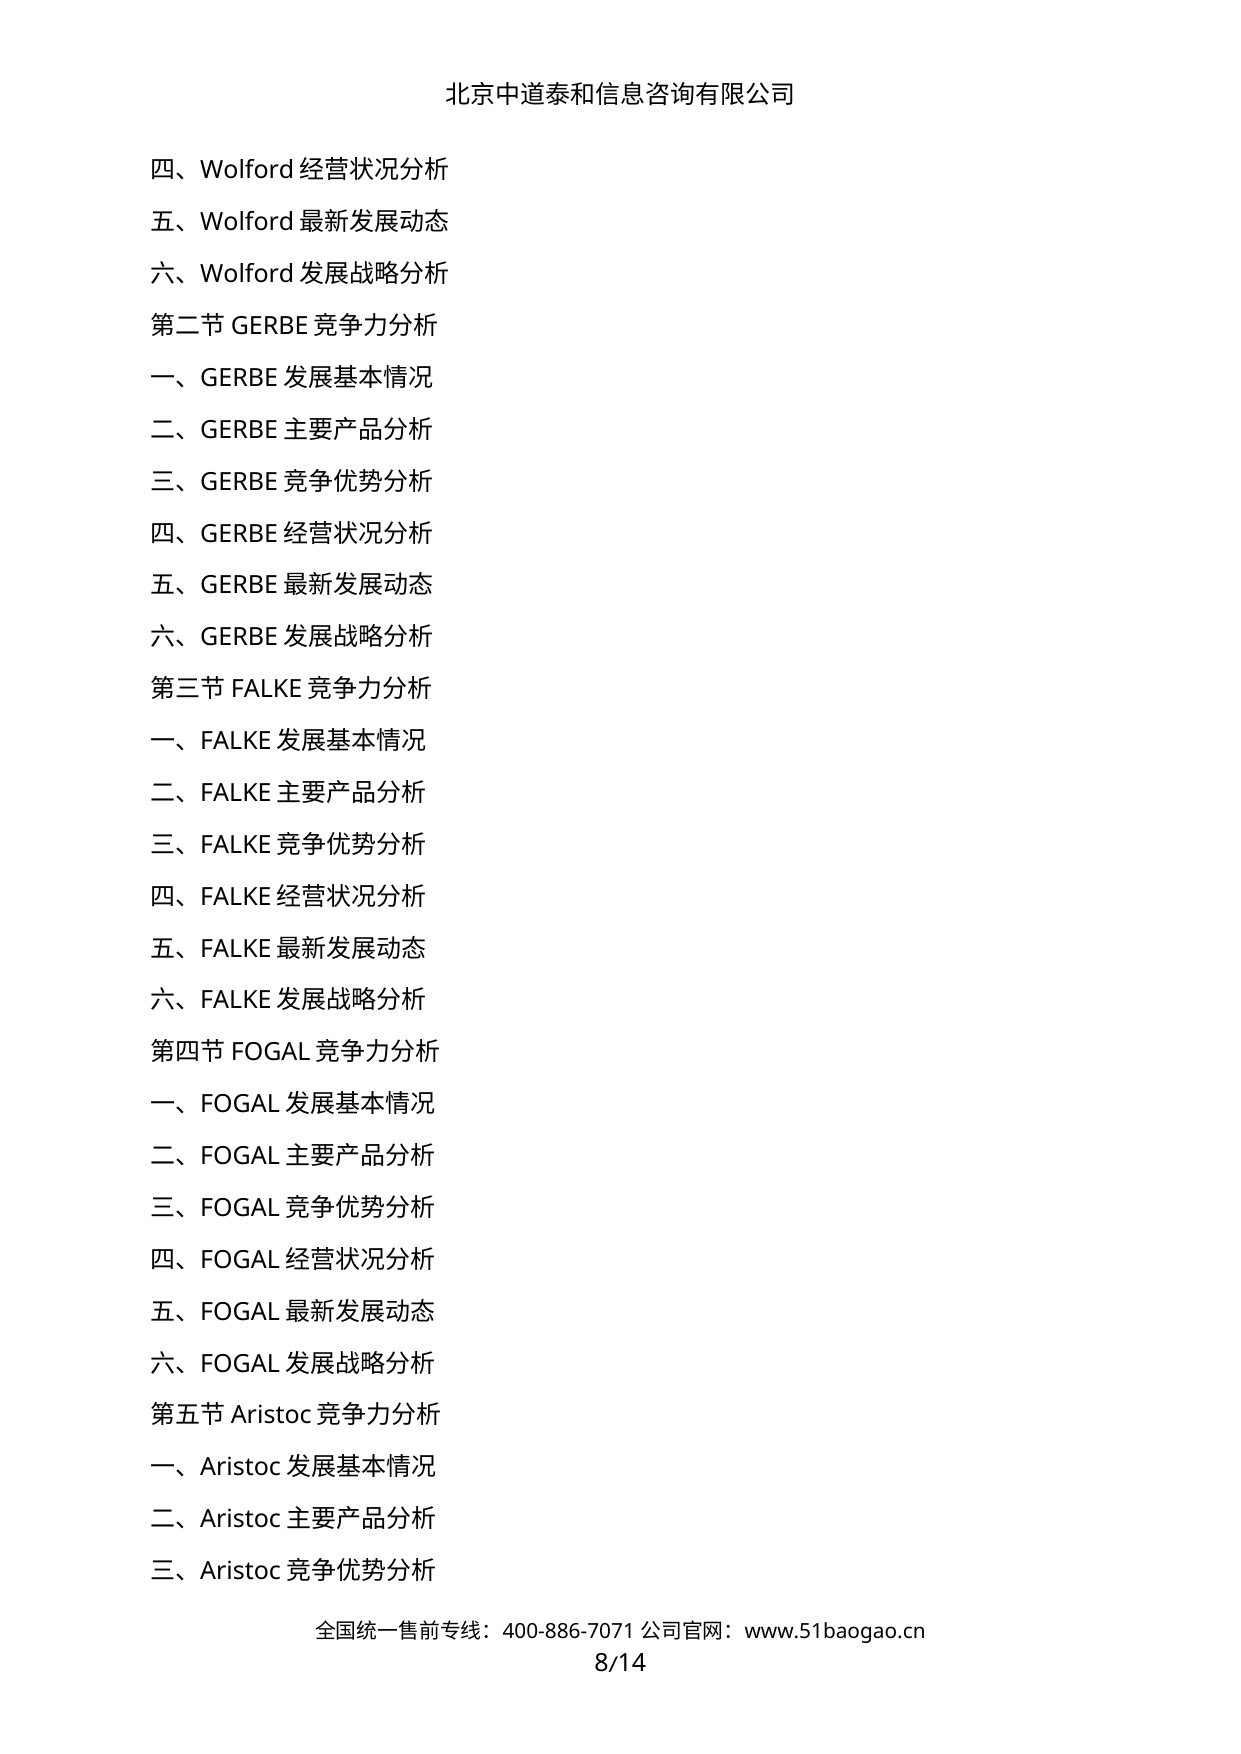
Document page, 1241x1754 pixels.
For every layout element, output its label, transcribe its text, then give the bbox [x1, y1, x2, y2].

text 一、Aristoc发展基本情况 [150, 1447, 1090, 1483]
text 第五节 Aristoc竞争力分析 [150, 1395, 1090, 1431]
text 一、GERBE发展基本情况 [150, 357, 1090, 394]
text 二、Aristoc主要产品分析 [150, 1499, 1090, 1535]
text 三、GERBE竞争优势分析 [150, 461, 1090, 497]
text 四、GERBE经营状况分析 [150, 513, 1090, 549]
text 二、GERBE主要产品分析 [150, 409, 1090, 446]
text 五、FALKE最新发展动态 [150, 928, 1090, 964]
text 三、Aristoc竞争优势分析 [150, 1551, 1090, 1587]
text 六、FOGAL发展战略分析 [150, 1343, 1090, 1379]
text 六、Wolford发展战略分析 [150, 254, 1090, 290]
text 二、FALKE主要产品分析 [150, 772, 1090, 809]
text 四、FOGAL经营状况分析 [150, 1239, 1090, 1276]
text 一、FALKE发展基本情况 [150, 721, 1090, 757]
text 三、FALKE竞争优势分析 [150, 824, 1090, 861]
text 五、Wolford最新发展动态 [150, 202, 1090, 238]
text 四、Wolford经营状况分析 [150, 150, 1090, 186]
text 第四节 FOGAL竞争力分析 [150, 1032, 1090, 1068]
text 一、FOGAL发展基本情况 [150, 1084, 1090, 1120]
text 四、FALKE经营状况分析 [150, 876, 1090, 912]
text 五、FOGAL最新发展动态 [150, 1291, 1090, 1327]
text 六、FALKE发展战略分析 [150, 980, 1090, 1016]
text 二、FOGAL主要产品分析 [150, 1136, 1090, 1172]
text 第二节 GERBE竞争力分析 [150, 306, 1090, 342]
text 五、GERBE最新发展动态 [150, 565, 1090, 601]
text 六、GERBE发展战略分析 [150, 617, 1090, 653]
text 三、FOGAL竞争优势分析 [150, 1187, 1090, 1224]
text 第三节 FALKE竞争力分析 [150, 669, 1090, 705]
